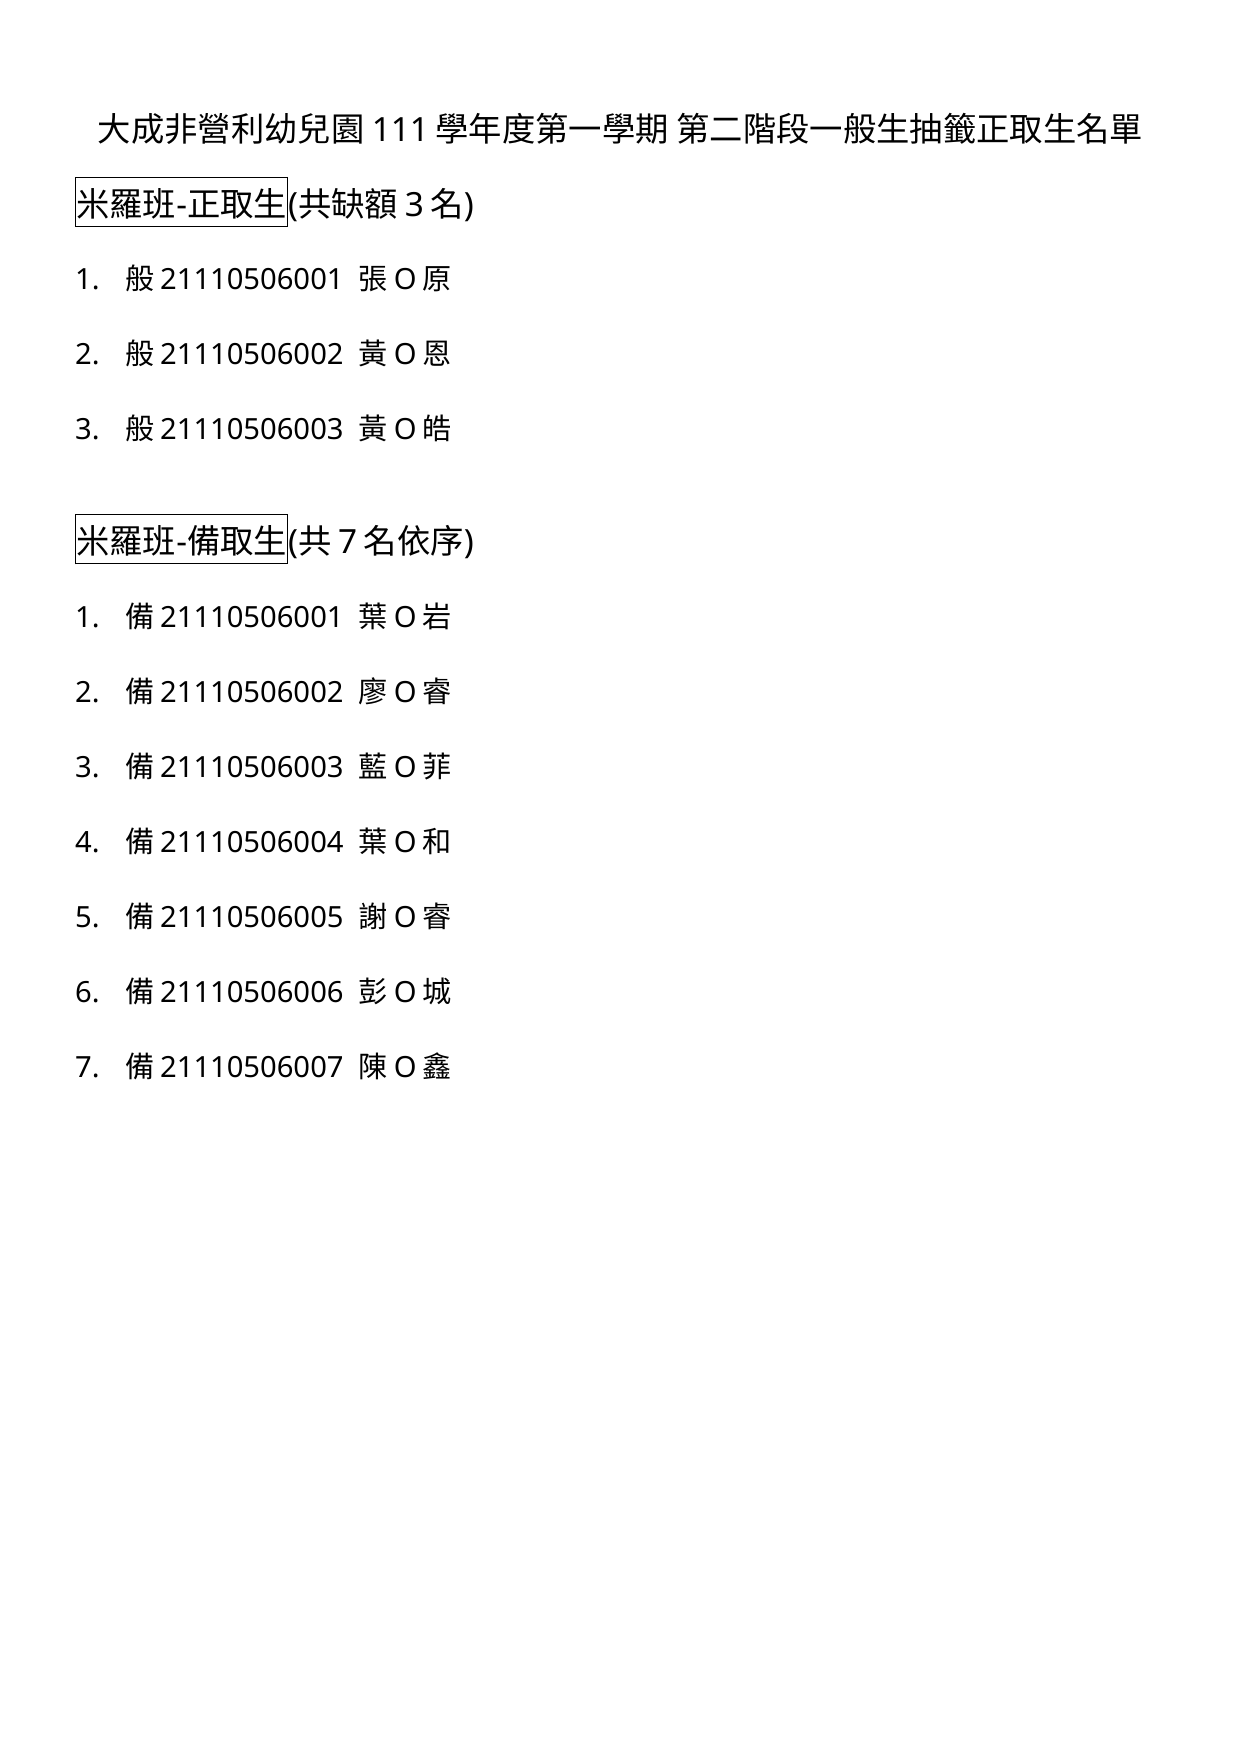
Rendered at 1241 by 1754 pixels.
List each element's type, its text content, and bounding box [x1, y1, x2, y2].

list 備21110506001 葉O岩 [75, 577, 1165, 652]
list 般21110506002 黃O恩 [75, 314, 1165, 389]
list 備21110506002 廖O睿 [75, 652, 1165, 727]
list 備21110506005 謝O睿 [75, 877, 1165, 952]
list 備21110506004 葉O和 [75, 802, 1165, 877]
text 米羅班-備取生(共7名依序) [75, 502, 1165, 577]
list 般21110506003 黃O皓 [75, 389, 1165, 464]
list 備21110506007 陳O鑫 [75, 1027, 1165, 1102]
text 大成非營利幼兒園 111學年度第一學期 第二階段一般生抽籤正取生名單 [75, 89, 1165, 164]
list 備21110506003 藍O菲 [75, 727, 1165, 802]
list 般21110506001 張O原 [75, 239, 1165, 314]
text 米羅班-正取生(共缺額3名) [75, 164, 1165, 239]
list 備21110506006 彭O城 [75, 952, 1165, 1027]
